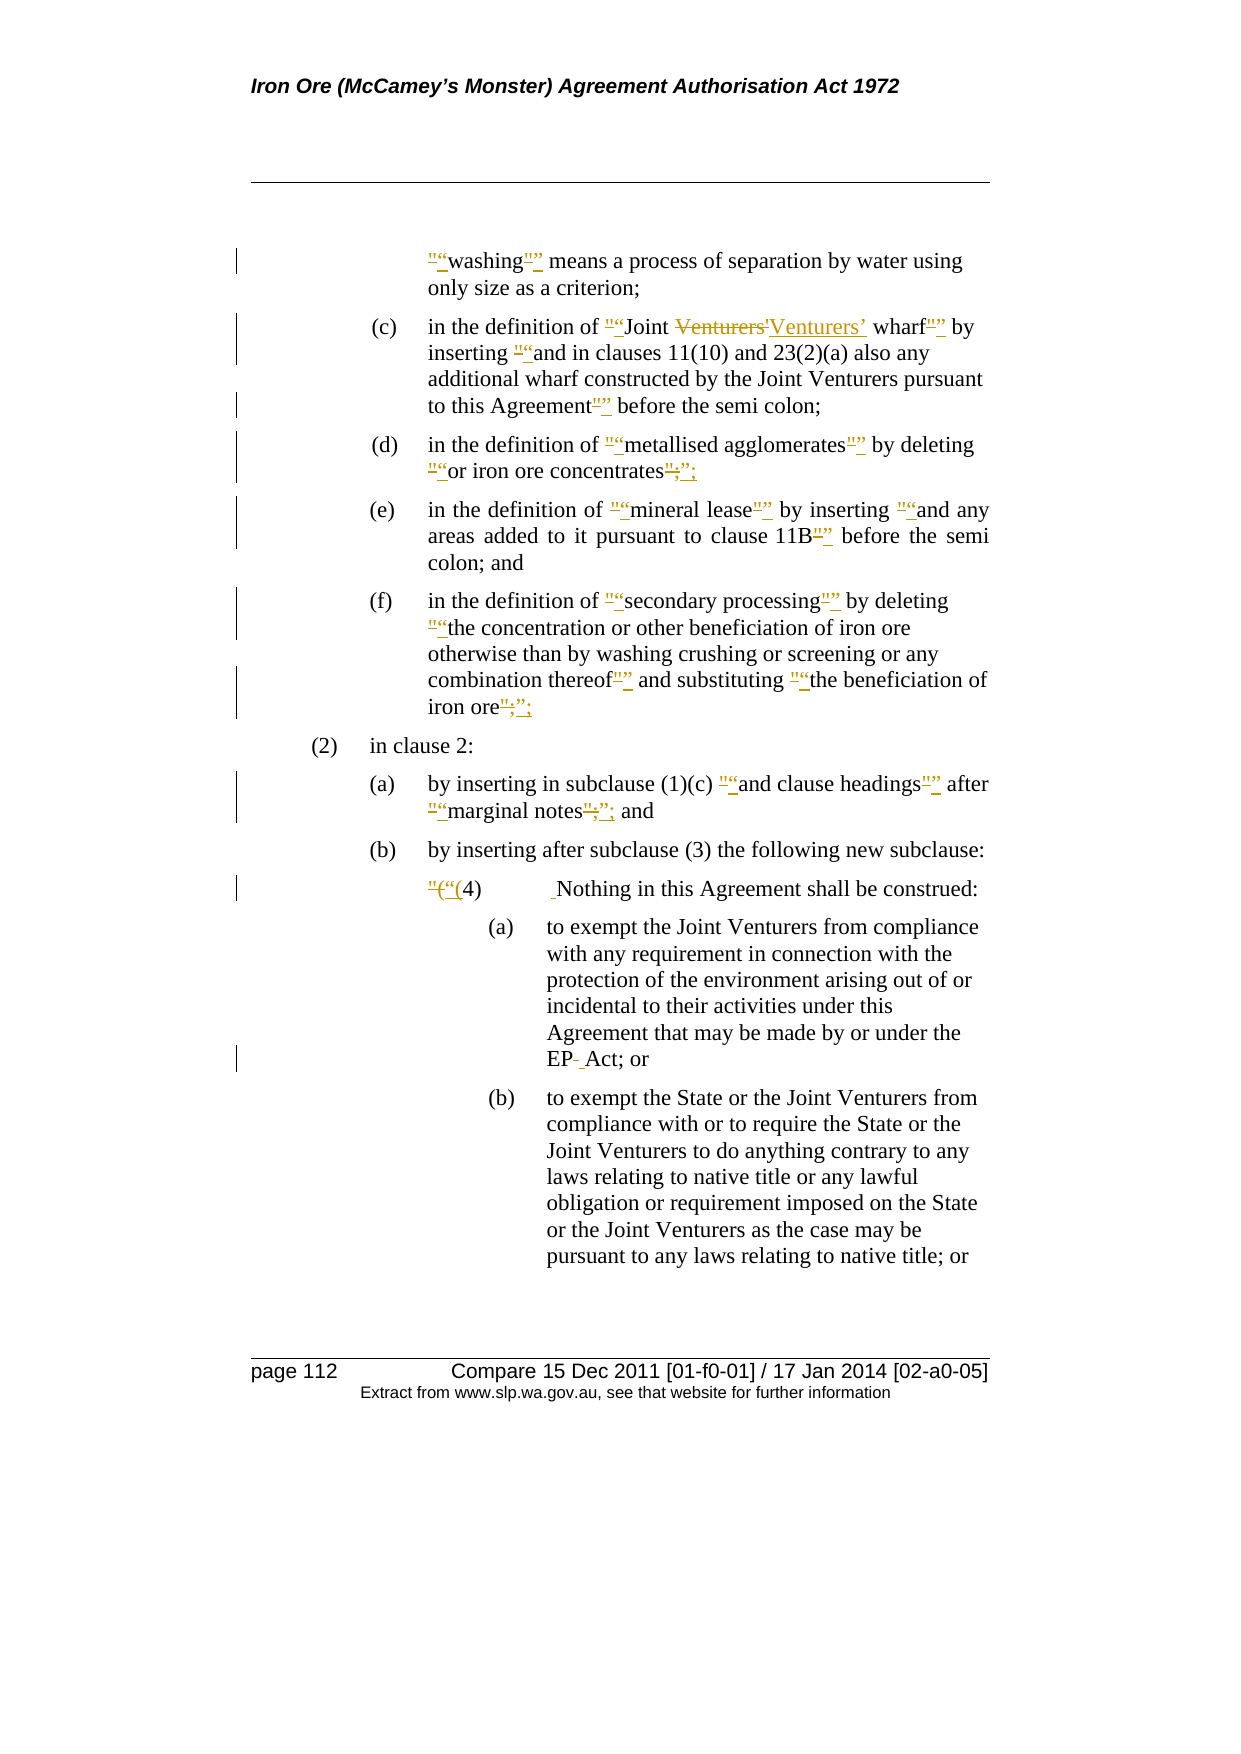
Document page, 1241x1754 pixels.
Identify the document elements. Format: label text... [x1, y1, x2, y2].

text 4) Nothing in this Agreement shall be construed: [428, 874, 990, 901]
text (b) to exempt the State or the Joint Venturers from compliance with or to require the State or the Joint Venturers to do anything contrary to any laws relating to native title or any lawful obligation or requirement imposed on the State or the Joint Venturers as the case may be pursuant to any laws relating to native title; or [488, 1084, 990, 1268]
text (a) by inserting in subclause (1)(c) and clause headings after marginal notes and [369, 771, 990, 823]
text (c) in the definition of Joint wharf by inserting and in clauses 11(10) and 23(2)(a) also any additional wharf constructed by the Joint Venturers pursuant to this Agreement before the semi colon; [371, 313, 990, 418]
text (b) by inserting after subclause (3) the following new subclause: [369, 836, 990, 862]
text (d) in the definition of metallised agglomerates by deleting or iron ore concentrates [371, 431, 990, 483]
text (e) in the definition of mineral lease by inserting and any areas added to it pursuant to clause 11B before the semi colon; and [369, 496, 990, 575]
text washing means a process of separation by water using only size as a criterion; [428, 247, 990, 300]
text (a) to exempt the Joint Venturers from compliance with any requirement in connection with the protection of the environment arising out of or incidental to their activities under this Agreement that may be made by or under the EPAct; or [488, 913, 990, 1072]
text (f) in the definition of secondary processing by deleting the concentration or other beneficiation of iron ore otherwise than by washing crushing or screening or any combination thereof and substituting the beneficiation of iron ore [369, 587, 990, 719]
text (2) in clause 2: [311, 732, 990, 758]
